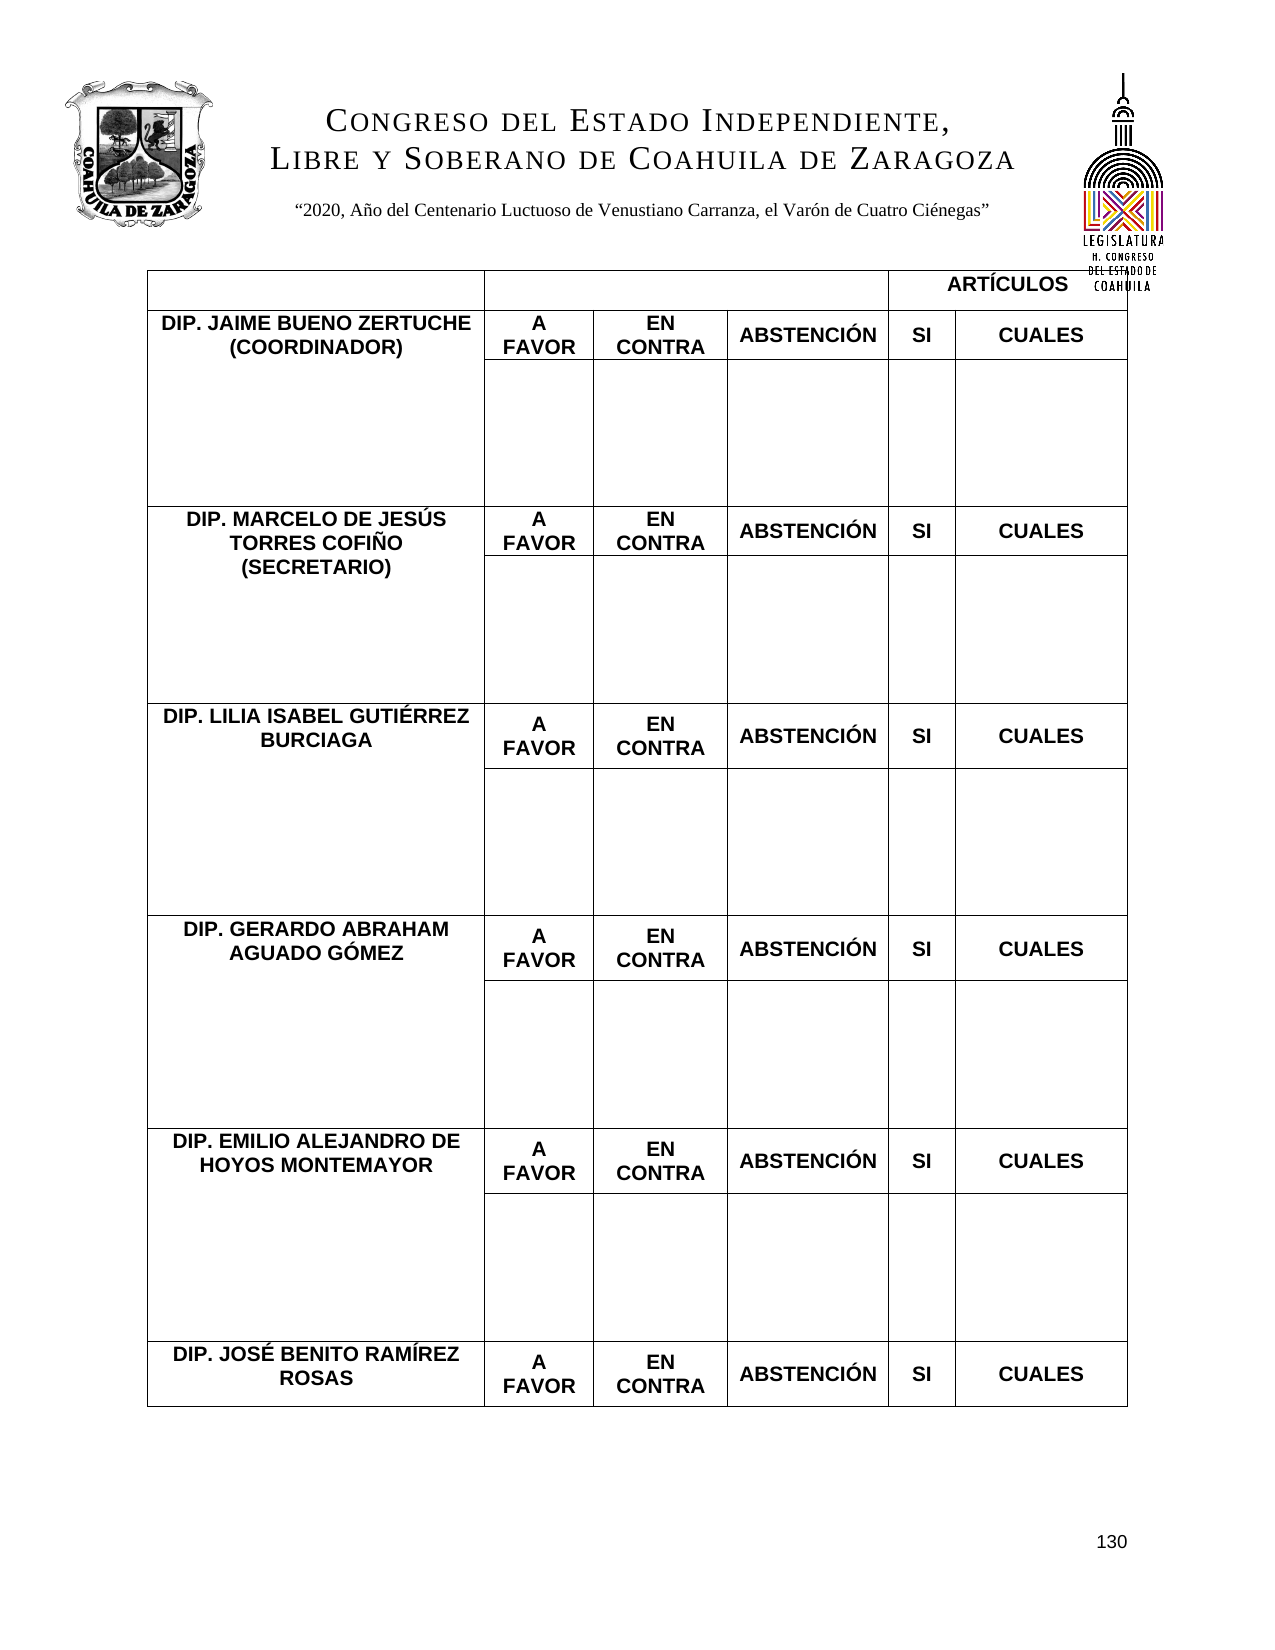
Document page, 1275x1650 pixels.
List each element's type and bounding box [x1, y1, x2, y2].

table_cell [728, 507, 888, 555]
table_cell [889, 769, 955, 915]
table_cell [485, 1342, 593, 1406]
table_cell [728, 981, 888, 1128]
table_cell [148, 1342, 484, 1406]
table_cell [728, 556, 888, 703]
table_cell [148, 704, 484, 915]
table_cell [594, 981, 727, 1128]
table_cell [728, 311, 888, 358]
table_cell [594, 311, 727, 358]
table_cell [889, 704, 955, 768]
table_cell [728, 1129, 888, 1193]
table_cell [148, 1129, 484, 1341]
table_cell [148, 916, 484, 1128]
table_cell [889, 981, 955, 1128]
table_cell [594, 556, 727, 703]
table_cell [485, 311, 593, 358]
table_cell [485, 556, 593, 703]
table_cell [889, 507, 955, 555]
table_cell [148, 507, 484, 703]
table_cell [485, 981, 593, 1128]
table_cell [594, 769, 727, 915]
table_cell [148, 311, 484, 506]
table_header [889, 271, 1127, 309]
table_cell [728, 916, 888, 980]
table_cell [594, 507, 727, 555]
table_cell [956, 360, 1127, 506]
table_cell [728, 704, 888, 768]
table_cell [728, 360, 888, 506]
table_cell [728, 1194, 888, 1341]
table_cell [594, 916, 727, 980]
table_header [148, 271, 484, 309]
picture [64, 81, 213, 227]
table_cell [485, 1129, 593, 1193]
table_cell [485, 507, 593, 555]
picture [1083, 73, 1164, 291]
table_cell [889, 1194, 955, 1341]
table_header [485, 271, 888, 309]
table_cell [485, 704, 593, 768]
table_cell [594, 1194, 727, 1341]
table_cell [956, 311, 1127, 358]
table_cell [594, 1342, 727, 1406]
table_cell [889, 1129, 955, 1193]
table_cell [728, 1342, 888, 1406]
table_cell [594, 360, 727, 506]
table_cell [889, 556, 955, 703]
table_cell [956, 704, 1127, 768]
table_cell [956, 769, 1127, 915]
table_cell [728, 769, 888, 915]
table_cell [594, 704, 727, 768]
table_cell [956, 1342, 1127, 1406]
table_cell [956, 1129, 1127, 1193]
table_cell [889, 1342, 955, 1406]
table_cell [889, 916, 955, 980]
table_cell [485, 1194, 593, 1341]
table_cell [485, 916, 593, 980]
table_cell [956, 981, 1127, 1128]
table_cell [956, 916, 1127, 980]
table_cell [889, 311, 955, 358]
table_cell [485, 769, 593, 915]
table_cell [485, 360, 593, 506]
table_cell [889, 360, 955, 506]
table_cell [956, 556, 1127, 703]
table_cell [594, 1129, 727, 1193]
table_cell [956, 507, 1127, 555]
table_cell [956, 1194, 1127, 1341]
